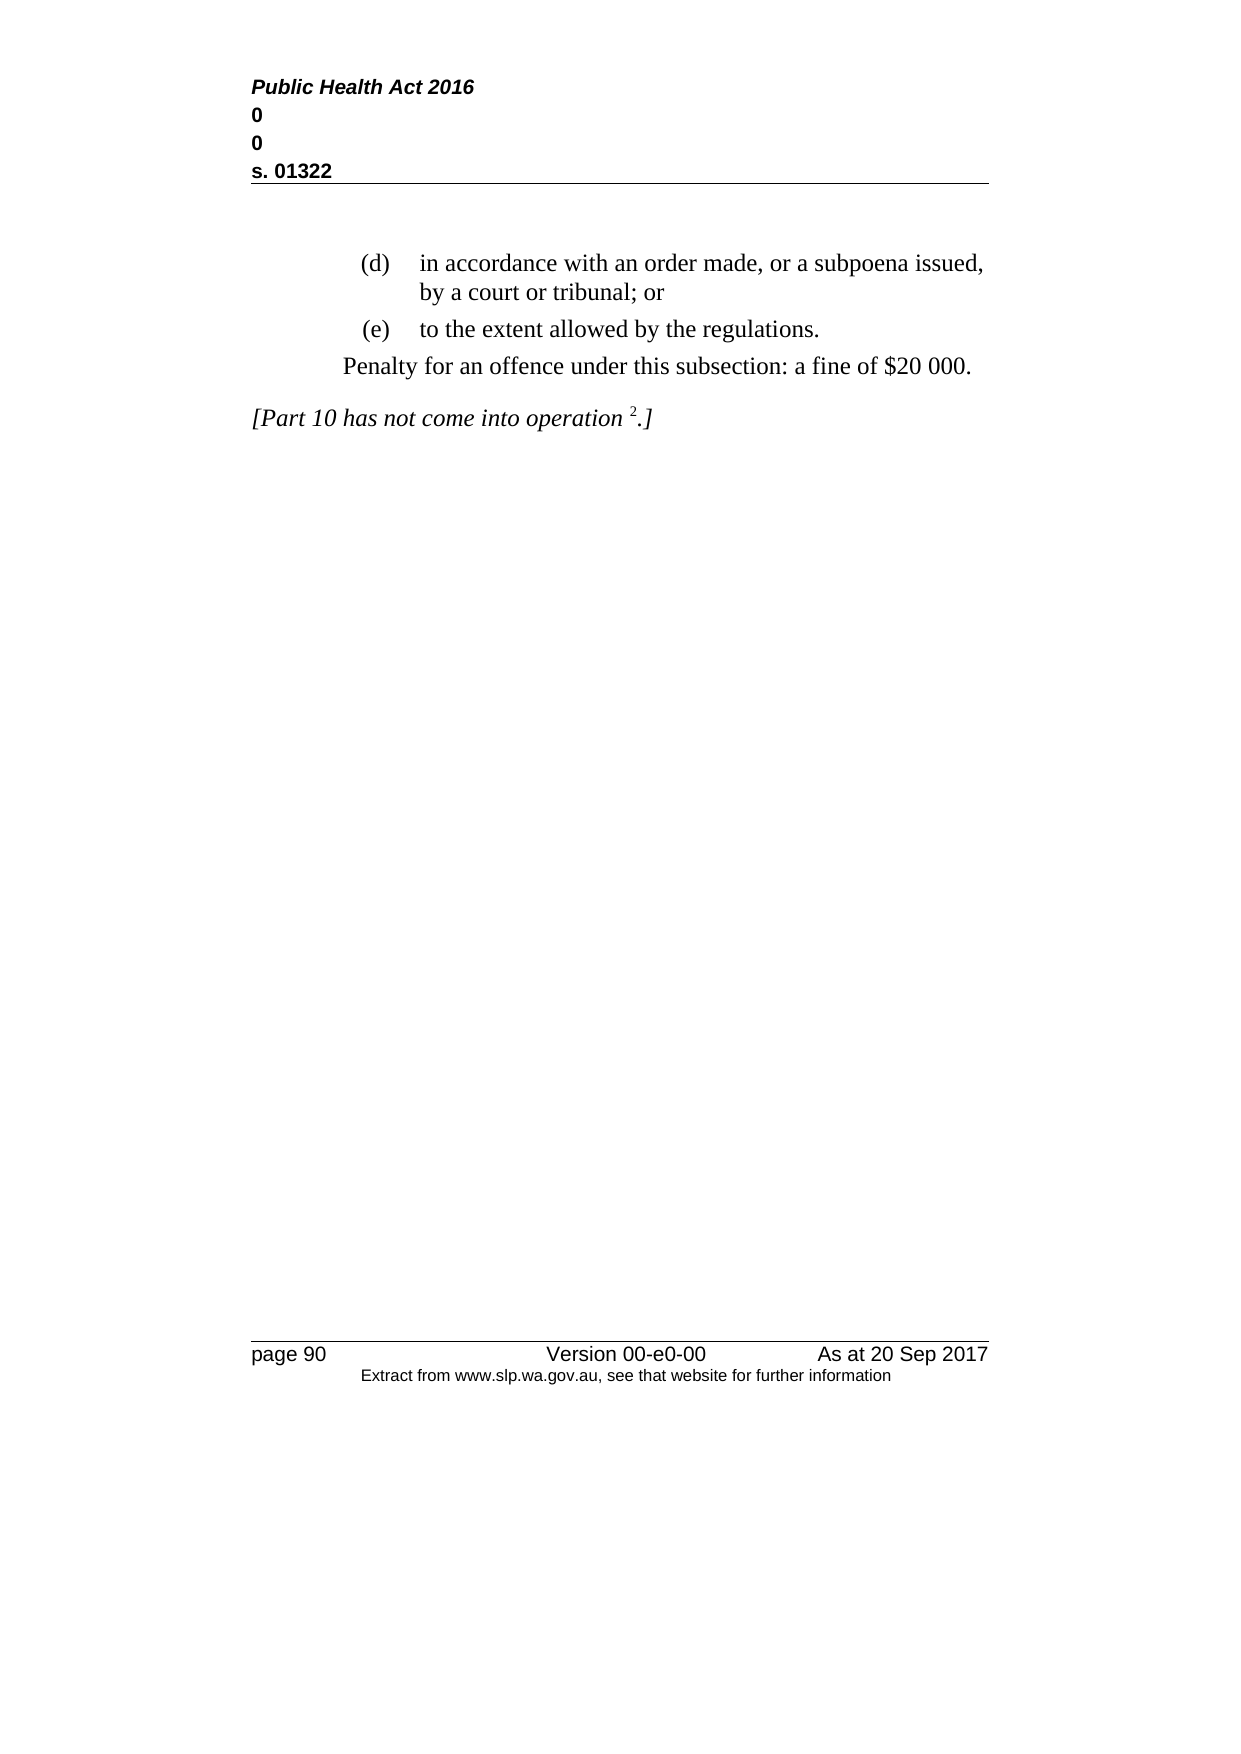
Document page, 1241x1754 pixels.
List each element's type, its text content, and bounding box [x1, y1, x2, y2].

text Penalty for an offence under this subsection: a fine of $20 000. [251, 351, 989, 380]
text [Part 10 has not come into operation 2.] [251, 403, 989, 431]
text (d) in accordance with an order made, or a subpoena issued, by a court or tribunal; or [251, 248, 989, 306]
text (e) to the extent allowed by the regulations. [251, 314, 989, 343]
